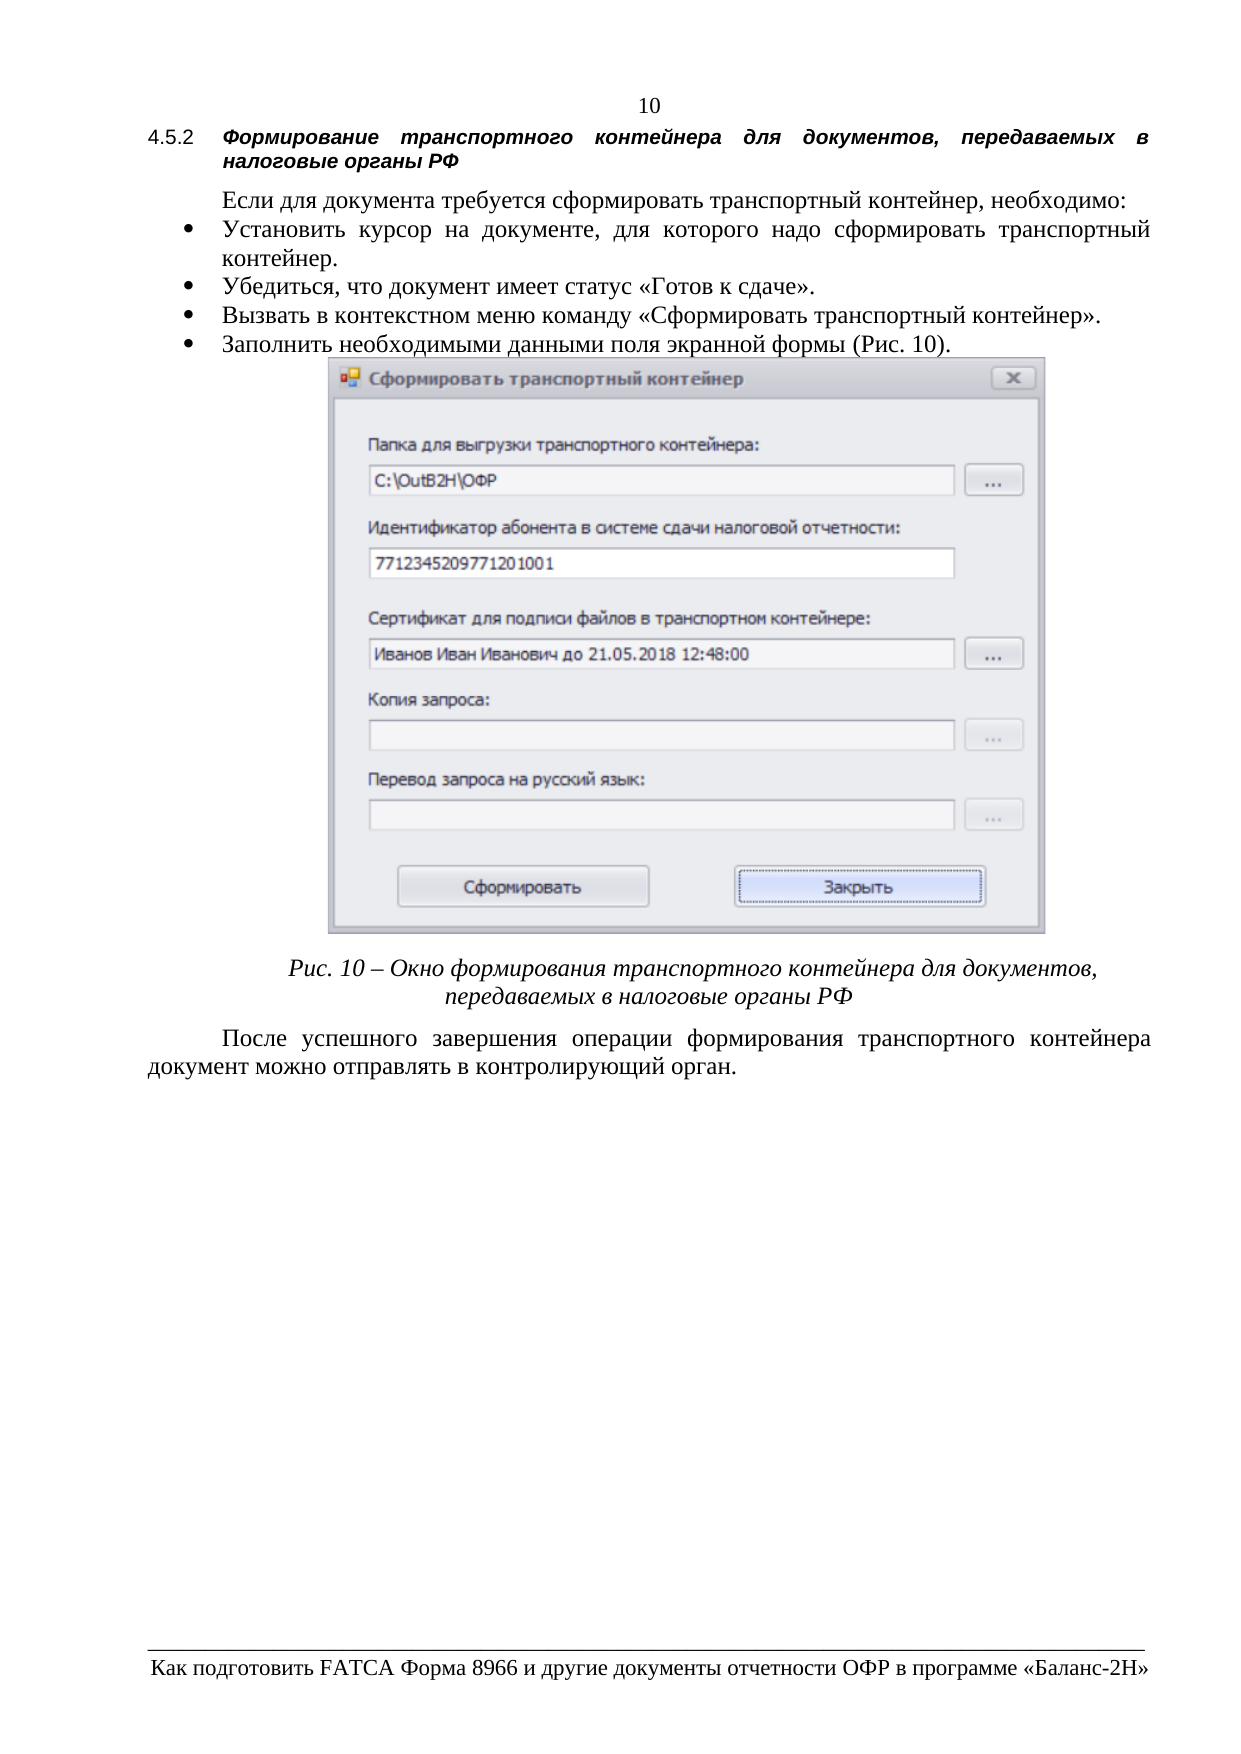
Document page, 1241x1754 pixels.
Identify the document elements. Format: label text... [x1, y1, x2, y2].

list Заполнить необходимыми данными поля экранной формы (Рис. 10). [184, 329, 1152, 358]
text Если для документа требуется сформировать транспортный контейнер, необходимо: [148, 185, 1152, 214]
list Убедиться, что документ имеет статус «Готов к сдаче». [184, 271, 1152, 300]
list Вызвать в контекстном меню команду «Сформировать транспортный контейнер». [184, 300, 1152, 329]
picture [327, 357, 1046, 934]
subtitle Формирование транспортного контейнера для документов, передаваемых в налоговые органы РФ [148, 119, 1152, 173]
list Установить курсор на документе, для которого надо сформировать транспортный контейнер. [184, 214, 1152, 271]
text Рис. 10 – Окно формирования транспортного контейнера для документов, передаваемых в налоговые органы РФ [148, 953, 1152, 1010]
text После успешного завершения операции формирования транспортного контейнера документ можно отправлять в контролирующий орган. [148, 1023, 1152, 1080]
